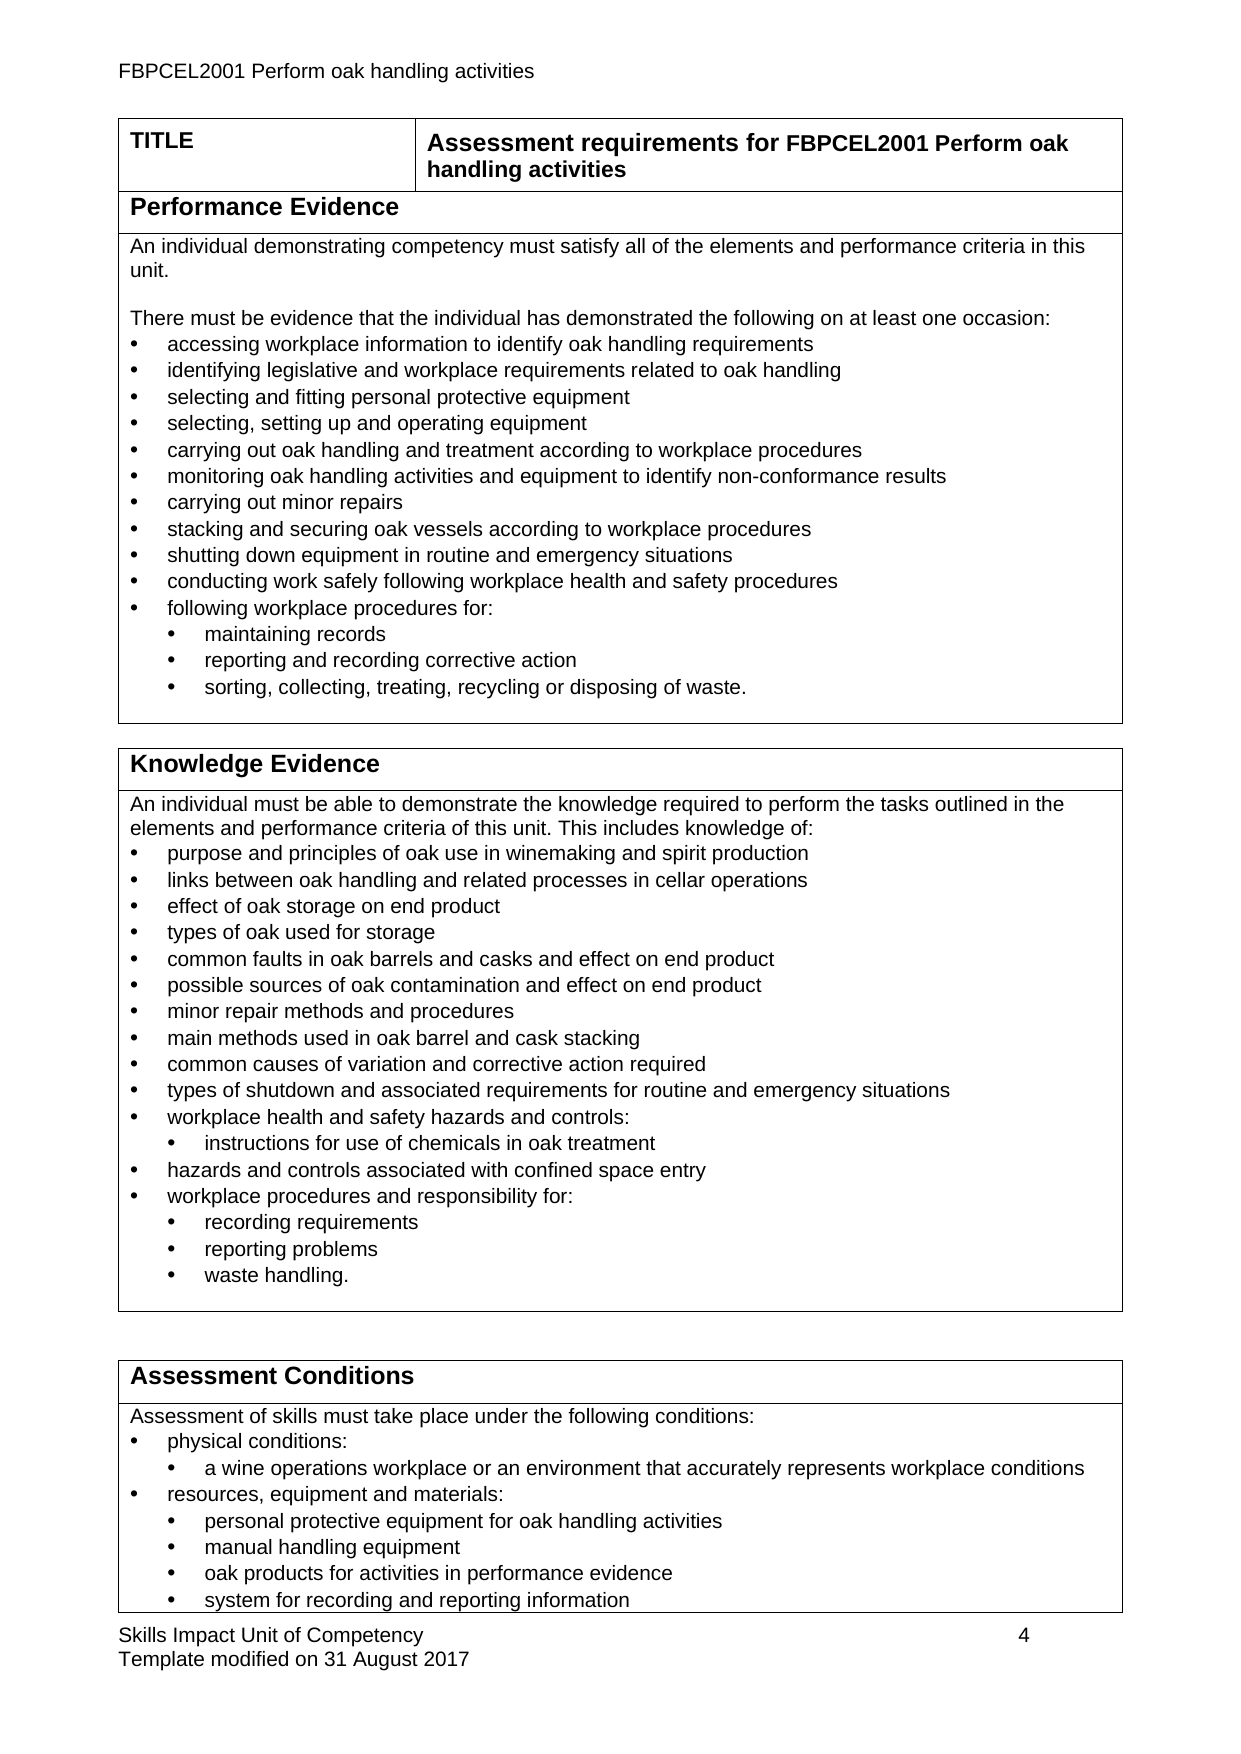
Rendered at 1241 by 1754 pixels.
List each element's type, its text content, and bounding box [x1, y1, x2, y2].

table_header TITLE [119, 119, 415, 191]
table_cell Performance Evidence [119, 192, 1122, 233]
table_header Assessment requirements for FBPCEL2001 Perform oak handling activities [416, 119, 1122, 191]
table_cell An individual must be able to demonstrate the knowledge required to perform the tasks outlined in the elements and performance criteria of this unit. This includes knowledge of: purpose and principles of oak use in winemaking and spirit production links between oak handling and related processes in cellar operations effect of oak storage on end product types of oak used for storage common faults in oak barrels and casks and effect on end product possible sources of oak contamination and effect on end product minor repair methods and procedures main methods used in oak barrel and cask stacking common causes of variation and corrective action required types of shutdown and associated requirements for routine and emergency situations workplace health and safety hazards and controls: instructions for use of chemicals in oak treatment hazards and controls associated with confined space entry workplace procedures and responsibility for: recording requirements reporting problems waste handling. [119, 791, 1122, 1311]
table_header Knowledge Evidence [119, 749, 1122, 790]
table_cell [119, 1404, 1122, 1612]
table_header Assessment Conditions [119, 1361, 1122, 1402]
table_cell An individual demonstrating competency must satisfy all of the elements and performance criteria in this unit. There must be evidence that the individual has demonstrated the following on at least one occasion: accessing workplace information to identify oak handling requirements identifying legislative and workplace requirements related to oak handling selecting and fitting personal protective equipment selecting, setting up and operating equipment carrying out oak handling and treatment according to workplace procedures monitoring oak handling activities and equipment to identify non-conformance results carrying out minor repairs stacking and securing oak vessels according to workplace procedures shutting down equipment in routine and emergency situations conducting work safely following workplace health and safety procedures following workplace procedures for: maintaining records reporting and recording corrective action sorting, collecting, treating, recycling or disposing of waste. [119, 234, 1122, 723]
